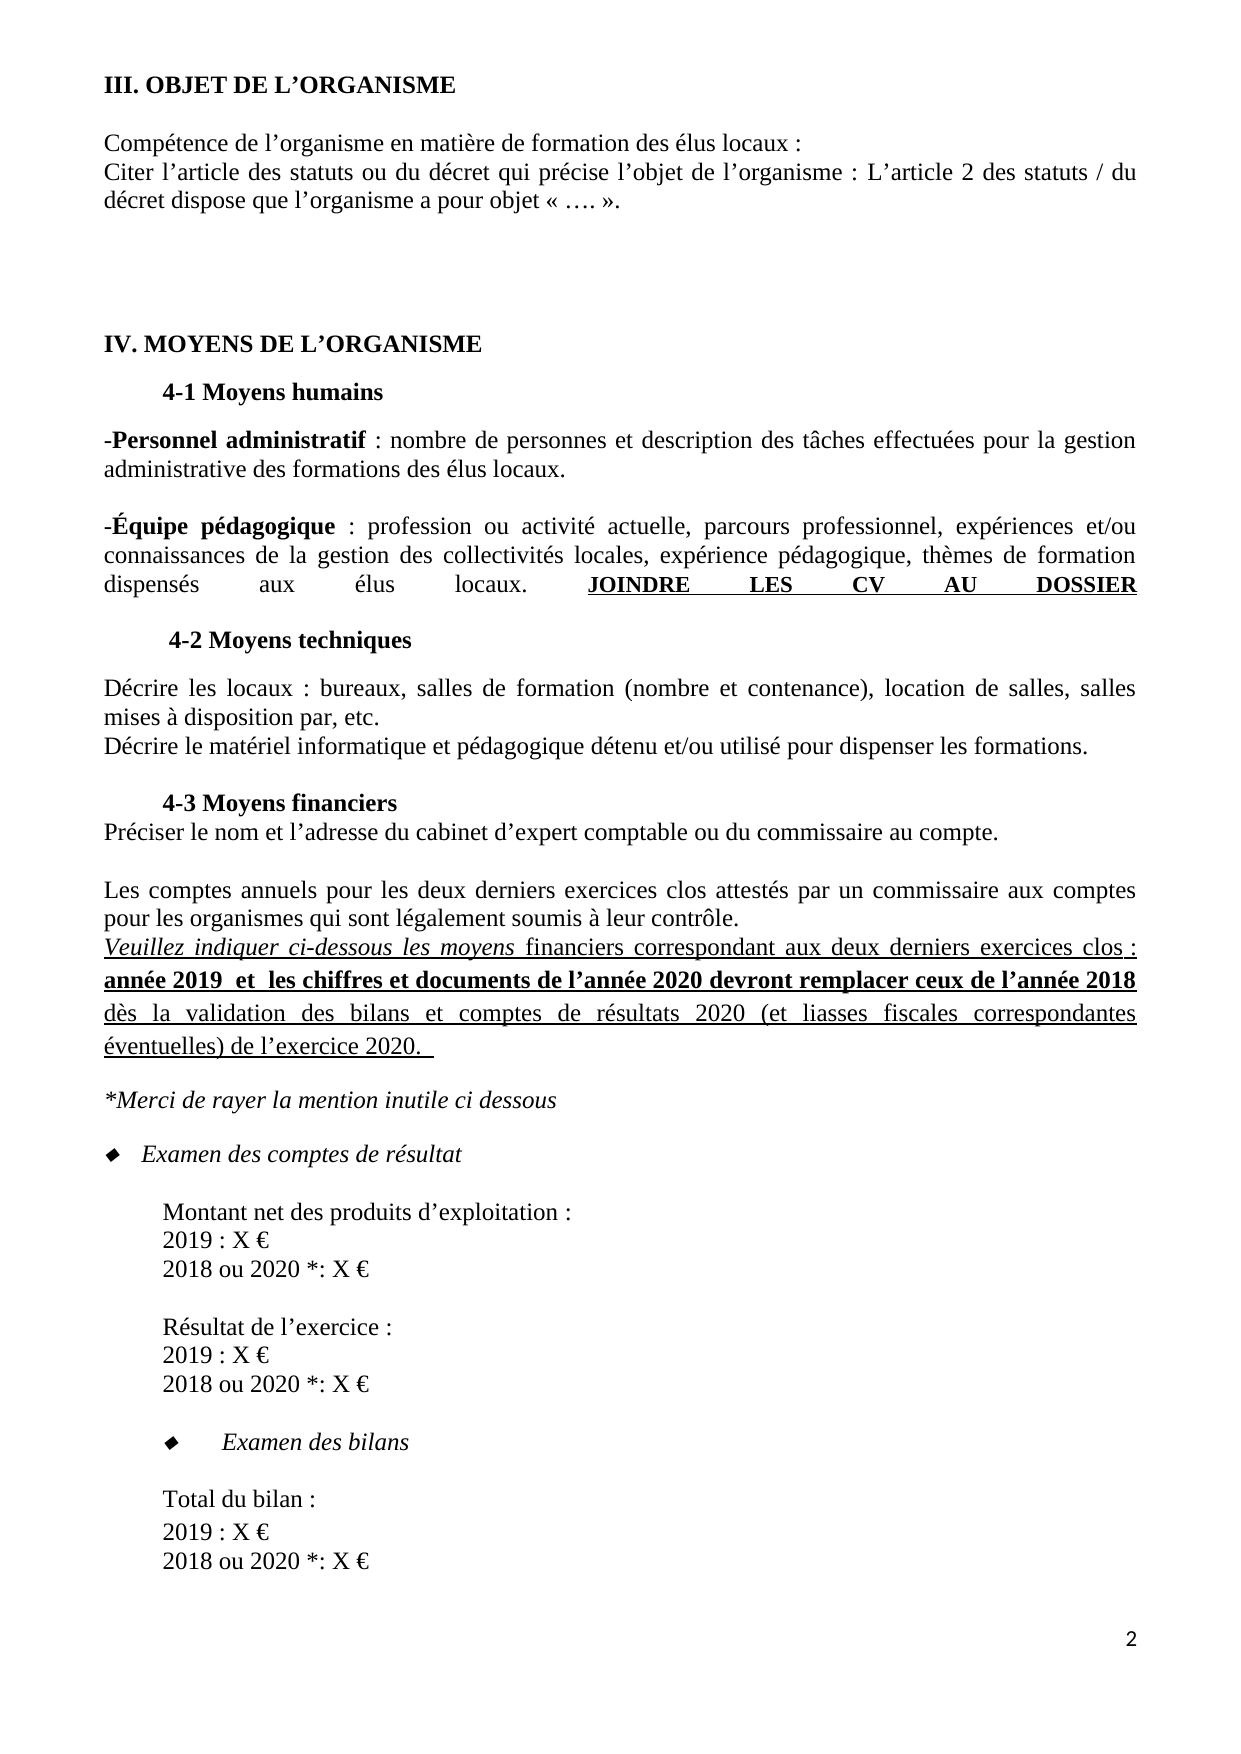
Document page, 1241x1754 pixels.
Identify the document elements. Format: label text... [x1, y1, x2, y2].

text Les comptes annuels pour les deux derniers exercices clos attestés par un commissaire aux comptes pour les organismes qui sont légalement soumis à leur contrôle. [103, 875, 1137, 932]
text Préciser le nom et l’adresse du cabinet d’expert comptable ou du commissaire au compte. [103, 817, 1137, 846]
text 2018 ou 2020 *: X € [103, 1546, 1137, 1574]
text Veuillez indiquer ci-dessous les moyens financiers correspondant aux deux derniers exercices clos : année 2019 et les chiffres et documents de l’année 2020 devront remplacer ceux de l’année 2018 dès la validation des bilans et comptes de résultats 2020 (et liasses fiscales correspondantes éventuelles) de l’exercice 2020. [103, 1024, 1137, 1060]
text Montant net des produits d’exploitation : [103, 1197, 1137, 1225]
text 2019 : X € [103, 1340, 1137, 1369]
text III. OBJET DE L’ORGANISME [103, 42, 1137, 99]
text 2018 ou 2020 *: X € [103, 1369, 1137, 1398]
list Examen des bilans [103, 1427, 1137, 1455]
text 2019 : X € [103, 1225, 1137, 1254]
text Citer l’article des statuts ou du décret qui précise l’objet de l’organisme : L’article 2 des statuts / du décret dispose que l’organisme a pour objet « …. ». [103, 157, 1137, 214]
text -Personnel administratif : nombre de personnes et description des tâches effectuées pour la gestion administrative des formations des élus locaux. [103, 425, 1137, 483]
text Veuillez indiquer ci-dessous les moyens financiers correspondant aux deux derniers exercices clos : année 2019 et les chiffres et documents de l’année 2020 devront remplacer ceux de l’année 2018 dès la validation des bilans et comptes de résultats 2020 (et liasses fiscales correspondantes éventuelles) de l’exercice 2020. [103, 991, 1137, 1023]
text Décrire le matériel informatique et pédagogique détenu et/ou utilisé pour dispenser les formations. [103, 731, 1137, 760]
text Veuillez indiquer ci-dessous les moyens financiers correspondant aux deux derniers exercices clos : année 2019 et les chiffres et documents de l’année 2020 devront remplacer ceux de l’année 2018 dès la validation des bilans et comptes de résultats 2020 (et liasses fiscales correspondantes éventuelles) de l’exercice 2020. [103, 958, 1137, 990]
text 2019 : X € [103, 1517, 1137, 1546]
text 4-3 Moyens financiers [162, 788, 1137, 817]
text Compétence de l’organisme en matière de formation des élus locaux : [103, 128, 1137, 157]
text -Équipe pédagogique : profession ou activité actuelle, parcours professionnel, expériences et/ou connaissances de la gestion des collectivités locales, expérience pédagogique, thèmes de formation dispensés aux élus locaux. JOINDRE LES CV AU DOSSIER [103, 511, 1137, 626]
text Total du bilan : [103, 1484, 1137, 1513]
text Résultat de l’exercice : [103, 1312, 1137, 1340]
text Décrire les locaux : bureaux, salles de formation (nombre et contenance), location de salles, salles mises à disposition par, etc. [103, 673, 1137, 731]
list Examen des comptes de résultat [103, 1139, 1137, 1168]
text IV. MOYENS DE L’ORGANISME [103, 329, 1137, 358]
text 4-2 Moyens techniques [162, 626, 1137, 654]
text Veuillez indiquer ci-dessous les moyens financiers correspondant aux deux derniers exercices clos : année 2019 et les chiffres et documents de l’année 2020 devront remplacer ceux de l’année 2018 dès la validation des bilans et comptes de résultats 2020 (et liasses fiscales correspondantes éventuelles) de l’exercice 2020. [103, 932, 1137, 957]
text *Merci de rayer la mention inutile ci dessous [103, 1085, 1137, 1114]
text 4-1 Moyens humains [162, 377, 1137, 406]
text 2018 ou 2020 *: X € [103, 1254, 1137, 1283]
